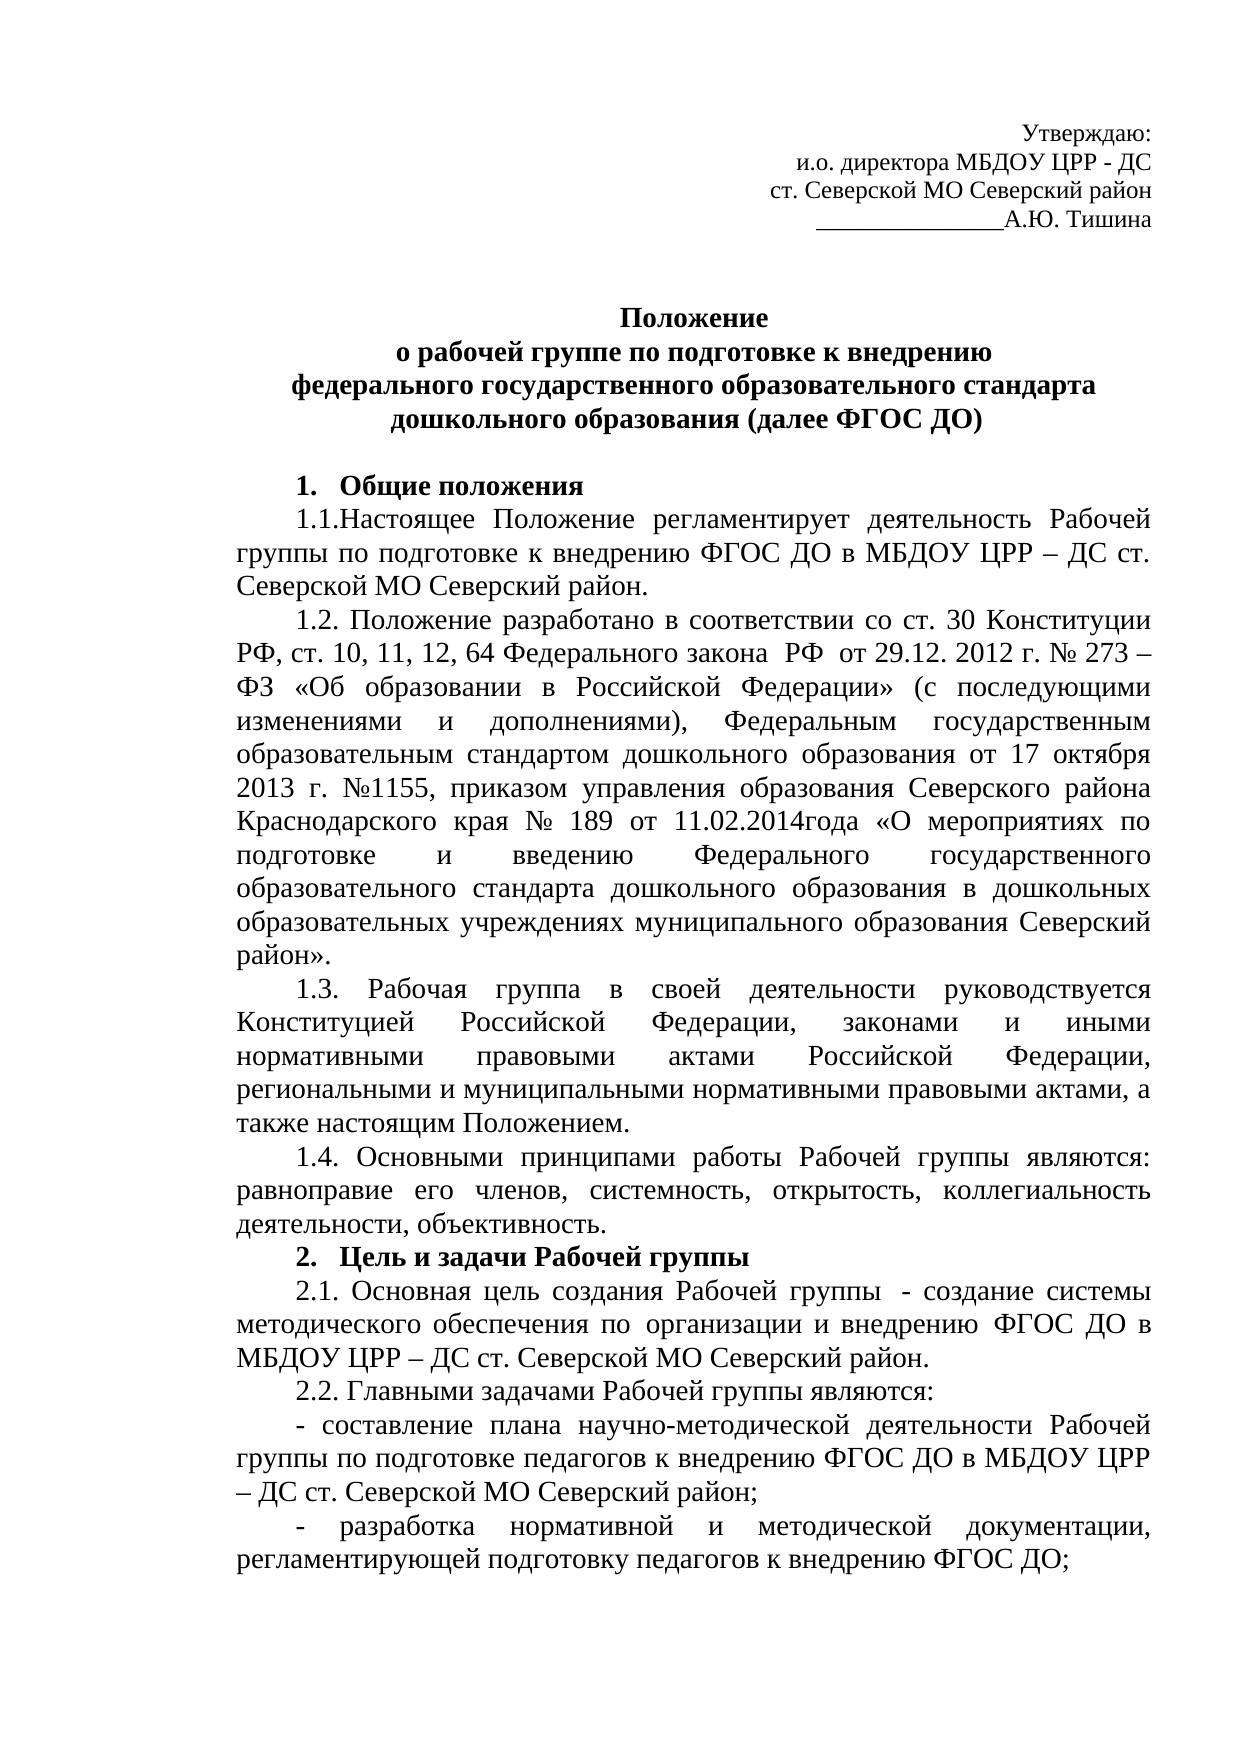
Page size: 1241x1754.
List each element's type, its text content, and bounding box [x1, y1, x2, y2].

text ст. Северской МО Северский район [177, 176, 1152, 204]
text Положение [236, 300, 1152, 334]
text 2.2. Главными задачами Рабочей группы являются: [236, 1373, 1152, 1407]
text - составление плана научно-методической деятельности Рабочей группы по подготовке педагогов к внедрению ФГОС ДО в МБДОУ ЦРР – ДС ст. Северской МО Северский район; [236, 1407, 1152, 1508]
text 2.1. Основная цель создания Рабочей группы - создание системы методического обеспечения по организации и внедрению ФГОС ДО в МБДОУ ЦРР – ДС ст. Северской МО Северский район. [236, 1273, 1152, 1373]
text 1.3. Рабочая группа в своей деятельности руководствуется Конституцией Российской Федерации, законами и иными нормативными правовыми актами Российской Федерации, региональными и муниципальными нормативными правовыми актами, а также настоящим Положением. [236, 971, 1152, 1139]
text - разработка нормативной и методической документации, регламентирующей подготовку педагогов к внедрению ФГОС ДО; [236, 1508, 1152, 1575]
text 1.4. Основными принципами работы Рабочей группы являются: равноправие его членов, системность, открытость, коллегиальность деятельности, объективность. [236, 1139, 1152, 1239]
text федерального государственного образовательного стандарта [236, 367, 1152, 401]
text Утверждаю: [177, 118, 1152, 147]
text 2. Цель и задачи Рабочей группы [236, 1239, 1152, 1273]
text и.о. директора МБДОУ ЦРР - ДС [177, 147, 1152, 176]
text дошкольного образования (далее ФГОС ДО) [236, 401, 1152, 434]
text 1.1.Настоящее Положение регламентирует деятельность Рабочей группы по подготовке к внедрению ФГОС ДО в МБДОУ ЦРР – ДС ст. Северской МО Северский район. [236, 501, 1152, 602]
text _______________А.Ю. Тишина [177, 204, 1152, 233]
text о рабочей группе по подготовке к внедрению [236, 334, 1152, 367]
text 1. Общие положения [236, 468, 1152, 501]
text 1.2. Положение разработано в соответствии со ст. 30 Конституции РФ, ст. 10, 11, 12, 64 Федерального закона РФ от 29.12. 2012 г. № 273 – ФЗ «Об образовании в Российской Федерации» (с последующими изменениями и дополнениями), Федеральным государственным образовательным стандартом дошкольного образования от 17 октября 2013 г. №1155, приказом управления образования Северского района Краснодарского края № 189 от 11.02.2014года «О мероприятиях по подготовке и введению Федерального государственного образовательного стандарта дошкольного образования в дошкольных образовательных учреждениях муниципального образования Северский район». [236, 602, 1152, 971]
